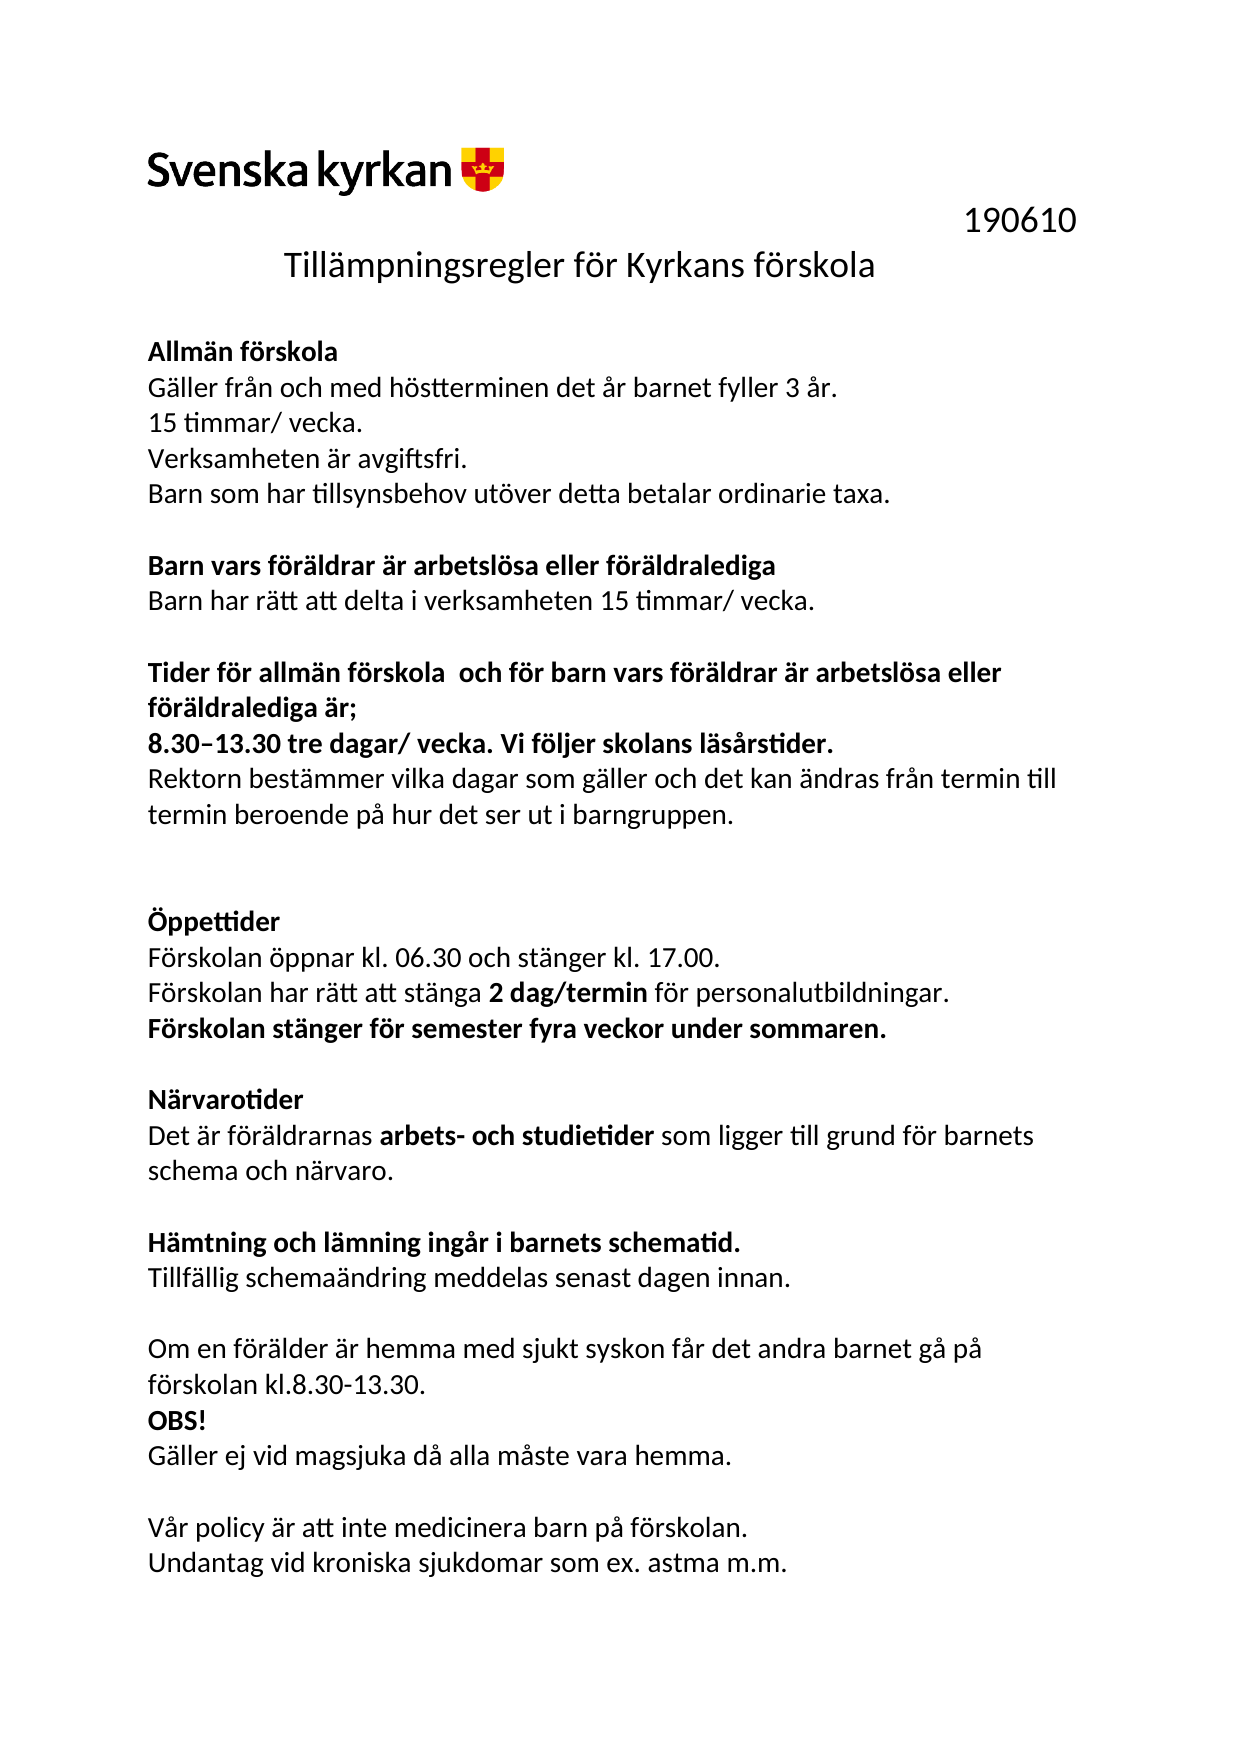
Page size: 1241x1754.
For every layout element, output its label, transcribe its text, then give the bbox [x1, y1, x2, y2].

text Allmän förskola [148, 333, 1093, 369]
text Öppettider [148, 903, 1093, 939]
text Tider för allmän förskola och för barn vars föräldrar är arbetslösa eller föräldralediga är; [148, 654, 1093, 725]
text Förskolan stänger för semester fyra veckor under sommaren. [148, 1010, 1093, 1046]
text Barn som har tillsynsbehov utöver detta betalar ordinarie taxa. [148, 476, 1093, 511]
picture [147, 147, 504, 196]
text Verksamheten är avgiftsfri. [148, 440, 1093, 476]
text Förskolan har rätt att stänga 2 dag/termin för personalutbildningar. [148, 974, 1093, 1010]
text 15 timmar/ vecka. [148, 404, 1093, 440]
text Undantag vid kroniska sjukdomar som ex. astma m.m. [148, 1544, 1093, 1580]
text Det är föräldrarnas arbets- och studietider som ligger till grund för barnets schema och närvaro. [148, 1117, 1093, 1188]
text Gäller från och med höstterminen det år barnet fyller 3 år. [148, 369, 1093, 404]
text Barn vars föräldrar är arbetslösa eller föräldralediga [148, 547, 1093, 582]
text Förskolan öppnar kl. 06.30 och stänger kl. 17.00. [148, 939, 1093, 974]
text Närvarotider [148, 1081, 1093, 1117]
text Tillfällig schemaändring meddelas senast dagen innan. [148, 1259, 1093, 1295]
text 190610 Tillämpningsregler för Kyrkans förskola [148, 196, 1093, 287]
text Om en förälder är hemma med sjukt syskon får det andra barnet gå på förskolan kl.8.30-13.30. [148, 1331, 1093, 1402]
text 8.30–13.30 tre dagar/ vecka. Vi följer skolans läsårstider. [148, 725, 1093, 761]
text Hämtning och lämning ingår i barnets schematid. [148, 1224, 1093, 1259]
text Vår policy är att inte medicinera barn på förskolan. [148, 1509, 1093, 1544]
text Barn har rätt att delta i verksamheten 15 timmar/ vecka. [148, 582, 1093, 618]
text Rektorn bestämmer vilka dagar som gäller och det kan ändras från termin till termin beroende på hur det ser ut i barngruppen. [148, 761, 1093, 832]
text OBS! [148, 1402, 1093, 1437]
text Gäller ej vid magsjuka då alla måste vara hemma. [148, 1437, 1093, 1473]
